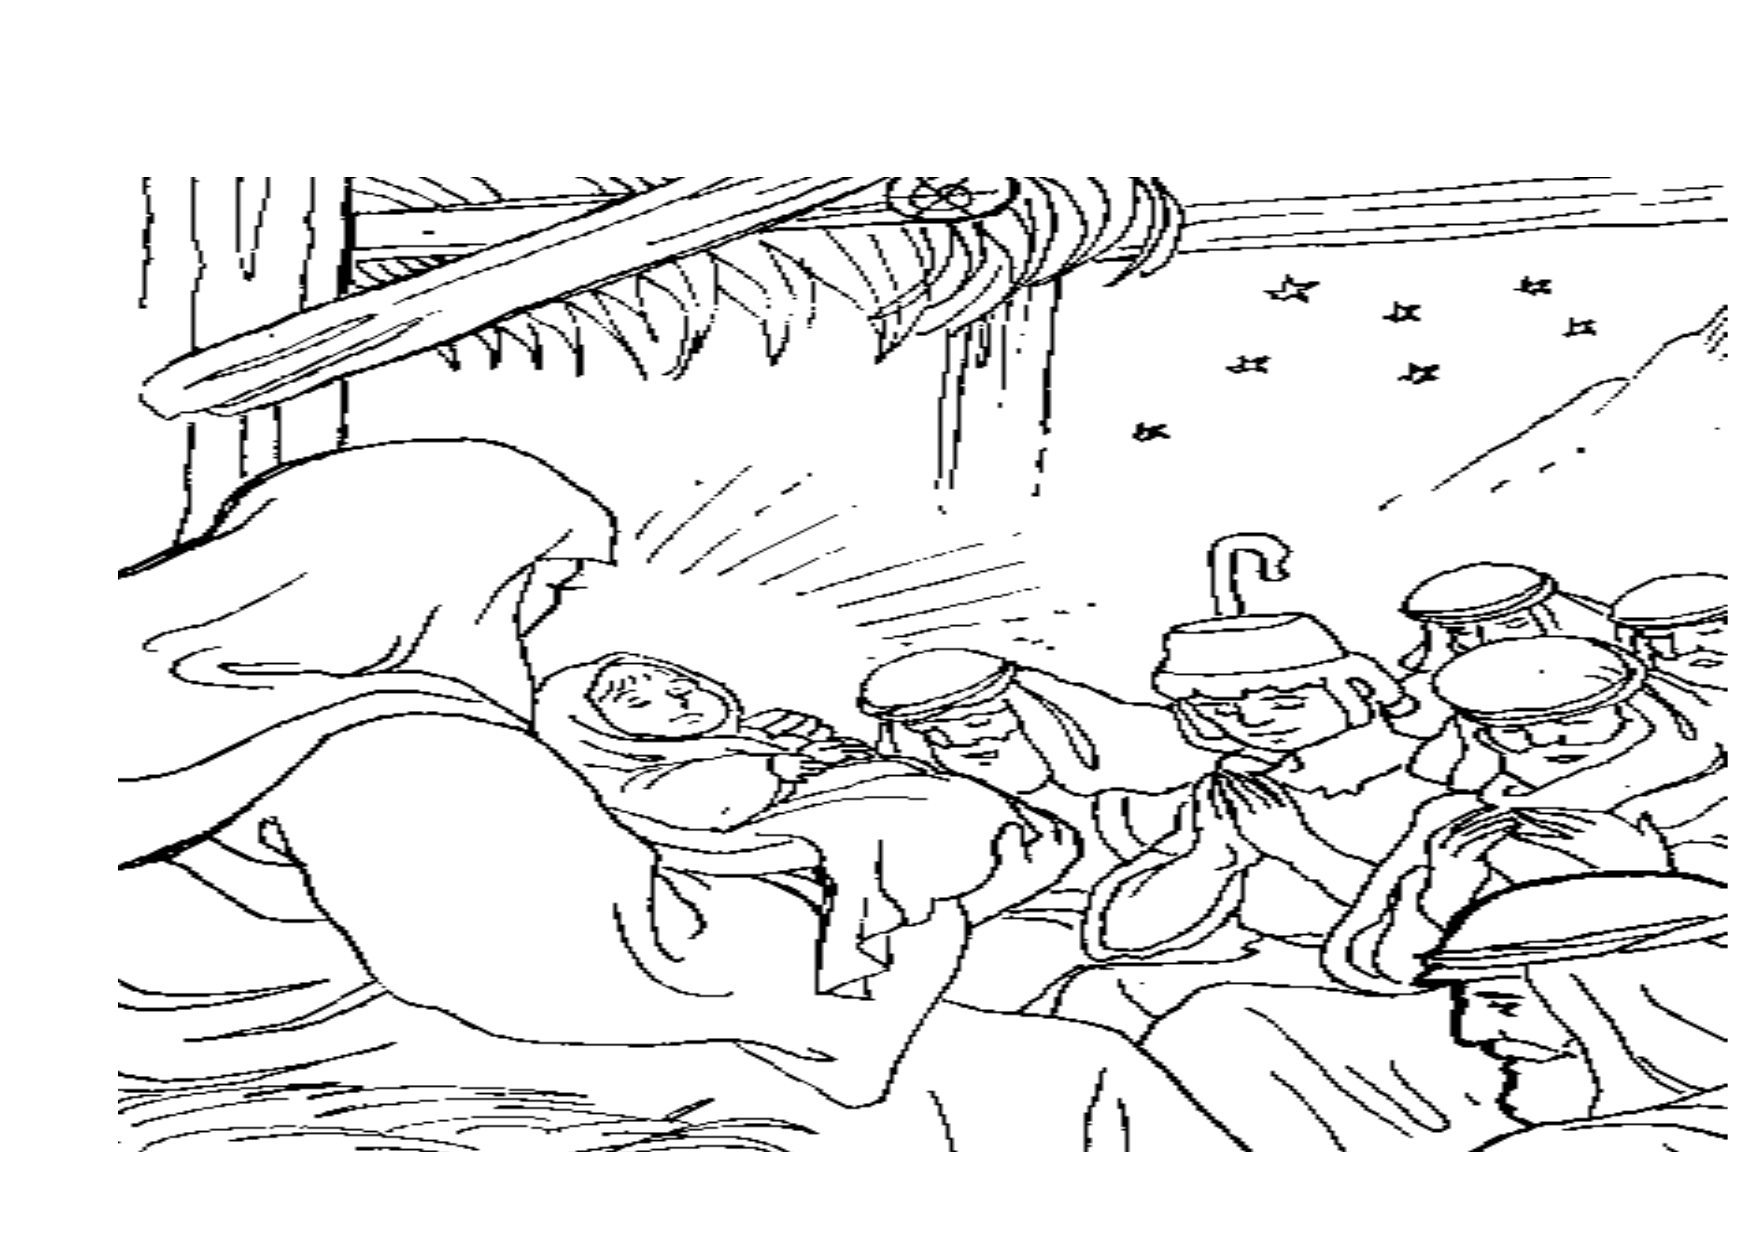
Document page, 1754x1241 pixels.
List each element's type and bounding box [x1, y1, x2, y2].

picture [118, 177, 1728, 1152]
